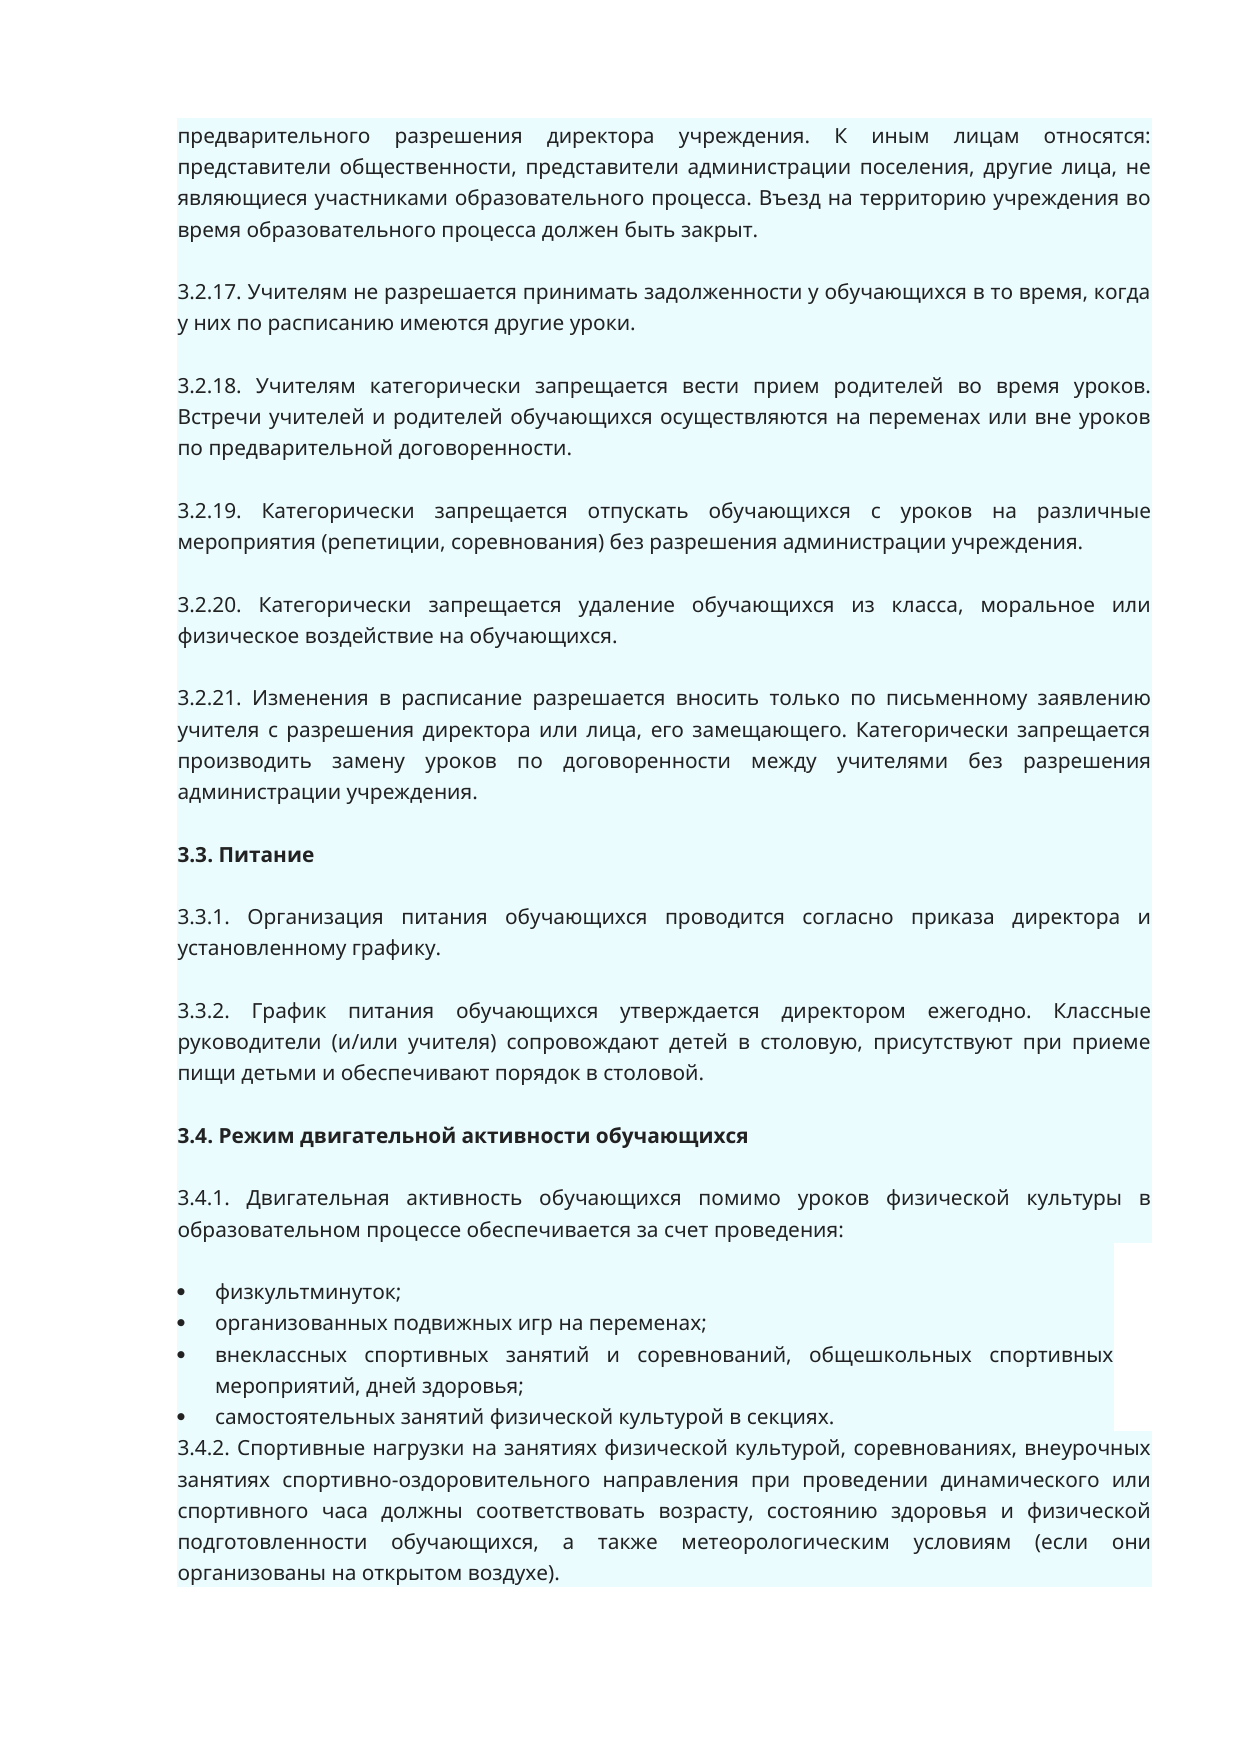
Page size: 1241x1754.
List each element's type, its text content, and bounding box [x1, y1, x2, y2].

list внеклассных спортивных занятий и соревнований, общешкольных спортивных мероприятий, дней здоровья; [177, 1337, 1114, 1399]
text 3.2.17. Учителям не разрешается принимать задолженности у обучающихся в то время, когда у них по расписанию имеются другие уроки. [177, 274, 1152, 337]
text 3.3.1. Организация питания обучающихся проводится согласно приказа директора и установленному графику. [177, 899, 1152, 962]
text 3.2.21. Изменения в расписание разрешается вносить только по письменному заявлению учителя с разрешения директора или лица, его замещающего. Категорически запрещается производить замену уроков по договоренности между учителями без разрешения администрации учреждения. [177, 681, 1152, 806]
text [177, 118, 1152, 243]
text 3.4. Режим двигательной активности обучающихся [177, 1118, 1152, 1149]
list физкультминуток; [177, 1274, 1114, 1306]
list организованных подвижных игр на переменах; [177, 1306, 1114, 1337]
text 3.2.18. Учителям категорически запрещается вести прием родителей во время уроков. Встречи учителей и родителей обучающихся осуществляются на переменах или вне уроков по предварительной договоренности. [177, 368, 1152, 462]
text 3.2.20. Категорически запрещается удаление обучающихся из класса, моральное или физическое воздействие на обучающихся. [177, 587, 1152, 649]
text 3.4.1. Двигательная активность обучающихся помимо уроков физической культуры в образовательном процессе обеспечивается за счет проведения: [177, 1181, 1152, 1243]
text 3.3.2. График питания обучающихся утверждается директором ежегодно. Классные руководители (и/или учителя) сопровождают детей в столовую, присутствуют при приеме пищи детьми и обеспечивают порядок в столовой. [177, 993, 1152, 1087]
text 3.3. Питание [177, 837, 1152, 868]
text 3.2.19. Категорически запрещается отпускать обучающихся с уроков на различные мероприятия (репетиции, соревнования) без разрешения администрации учреждения. [177, 493, 1152, 556]
list самостоятельных занятий физической культурой в секциях. [177, 1399, 1114, 1431]
text 3.4.2. Спортивные нагрузки на занятиях физической культурой, соревнованиях, внеурочных занятиях спортивно-оздоровительного направления при проведении динамического или спортивного часа должны соответствовать возрасту, состоянию здоровья и физической подготовленности обучающихся, а также метеорологическим условиям (если они организованы на открытом воздухе). [177, 1431, 1152, 1587]
